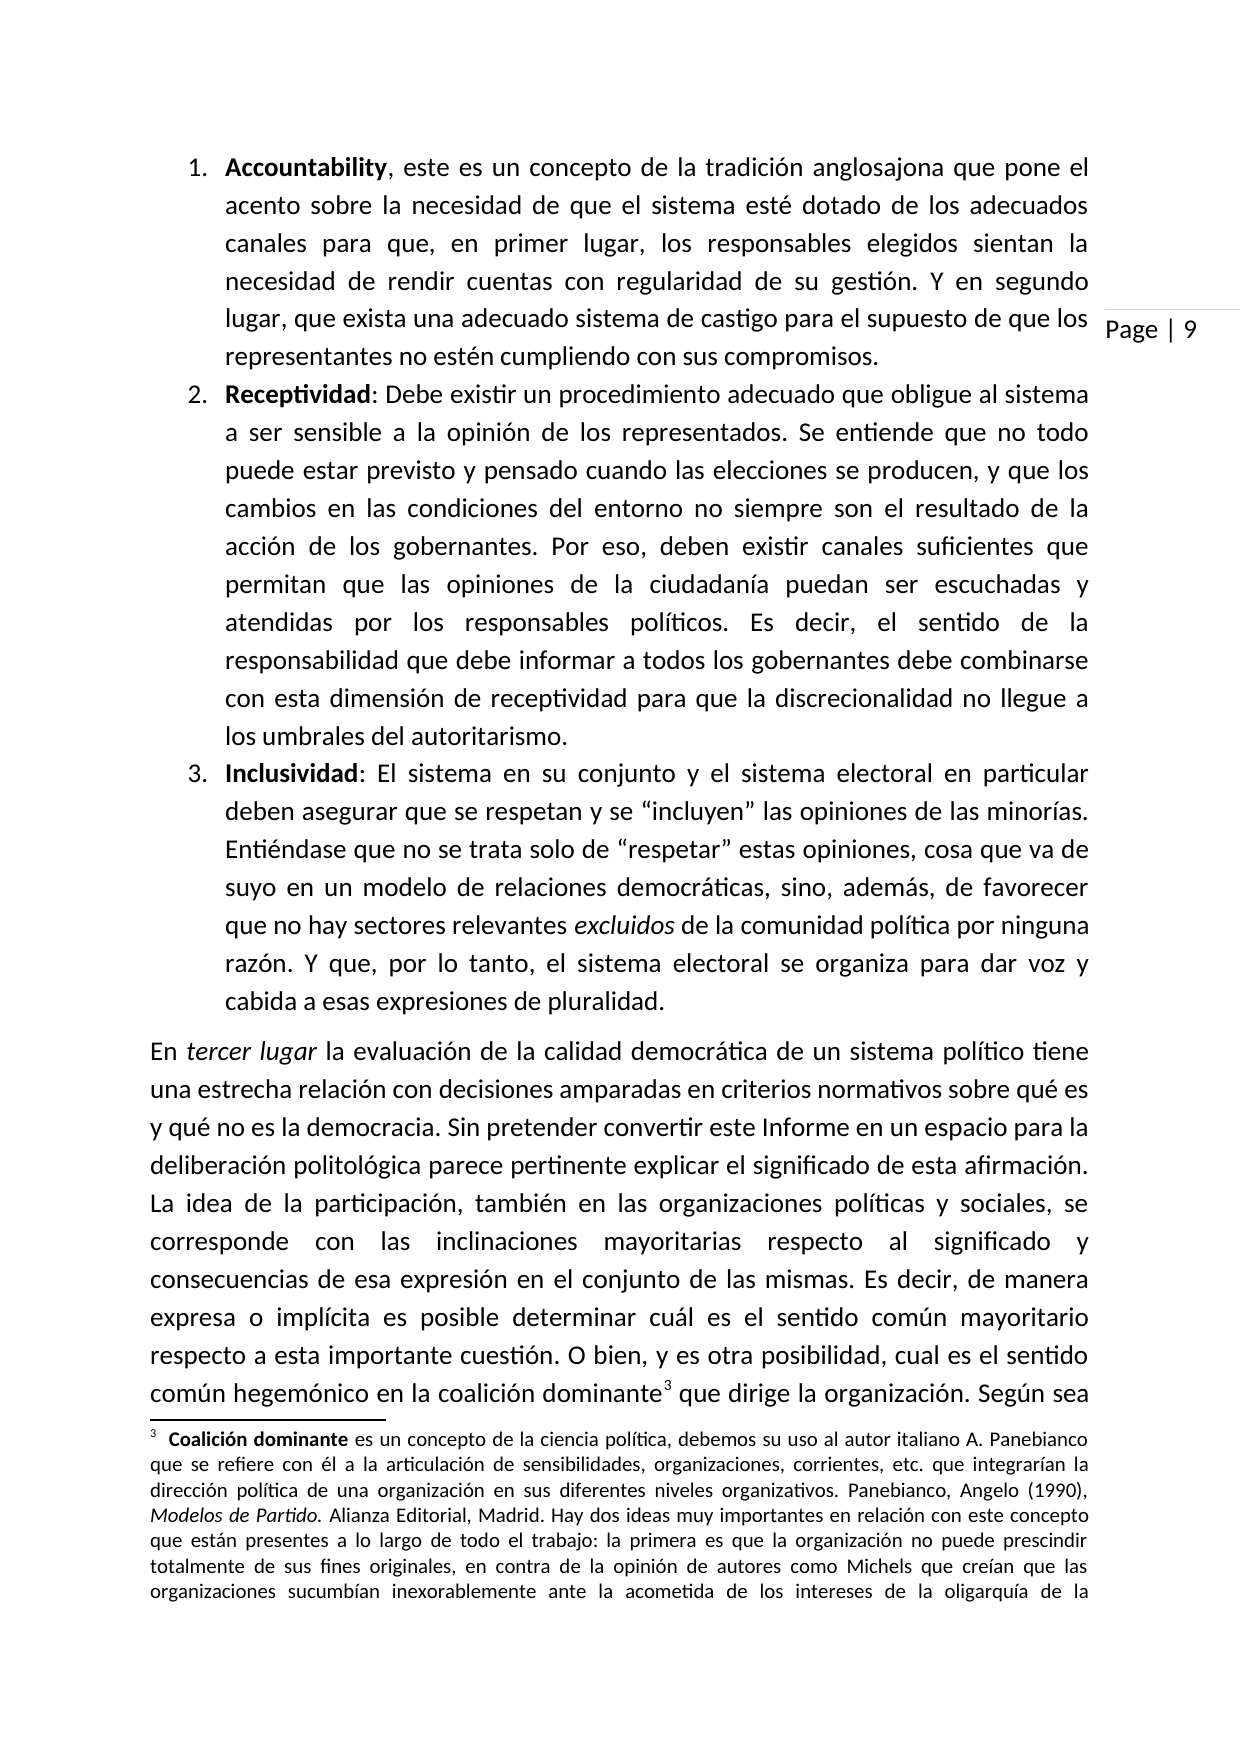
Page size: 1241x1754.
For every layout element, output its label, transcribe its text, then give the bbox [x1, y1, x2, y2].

list Accountability, este es un concepto de la tradición anglosajona que pone el acento sobre la necesidad de que el sistema esté dotado de los adecuados canales para que, en primer lugar, los responsables elegidos sientan la necesidad de rendir cuentas con regularidad de su gestión. Y en segundo lugar, que exista una adecuado sistema de castigo para el supuesto de que los representantes no estén cumpliendo con sus compromisos. [187, 150, 1090, 373]
list Inclusividad: El sistema en su conjunto y el sistema electoral en particular deben asegurar que se respetan y se “incluyen” las opiniones de las minorías. Entiéndase que no se trata solo de “respetar” estas opiniones, cosa que va de suyo en un modelo de relaciones democráticas, sino, además, de favorecer que no hay sectores relevantes excluidos de la comunidad política por ninguna razón. Y que, por lo tanto, el sistema electoral se organiza para dar voz y cabida a esas expresiones de pluralidad. [187, 757, 1090, 1017]
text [150, 1034, 1090, 1409]
list Receptividad: Debe existir un procedimiento adecuado que obligue al sistema a ser sensible a la opinión de los representados. Se entiende que no todo puede estar previsto y pensado cuando las elecciones se producen, y que los cambios en las condiciones del entorno no siempre son el resultado de la acción de los gobernantes. Por eso, deben existir canales suficientes que permitan que las opiniones de la ciudadanía puedan ser escuchadas y atendidas por los responsables políticos. Es decir, el sentido de la responsabilidad que debe informar a todos los gobernantes debe combinarse con esta dimensión de receptividad para que la discrecionalidad no llegue a los umbrales del autoritarismo. [187, 377, 1090, 752]
